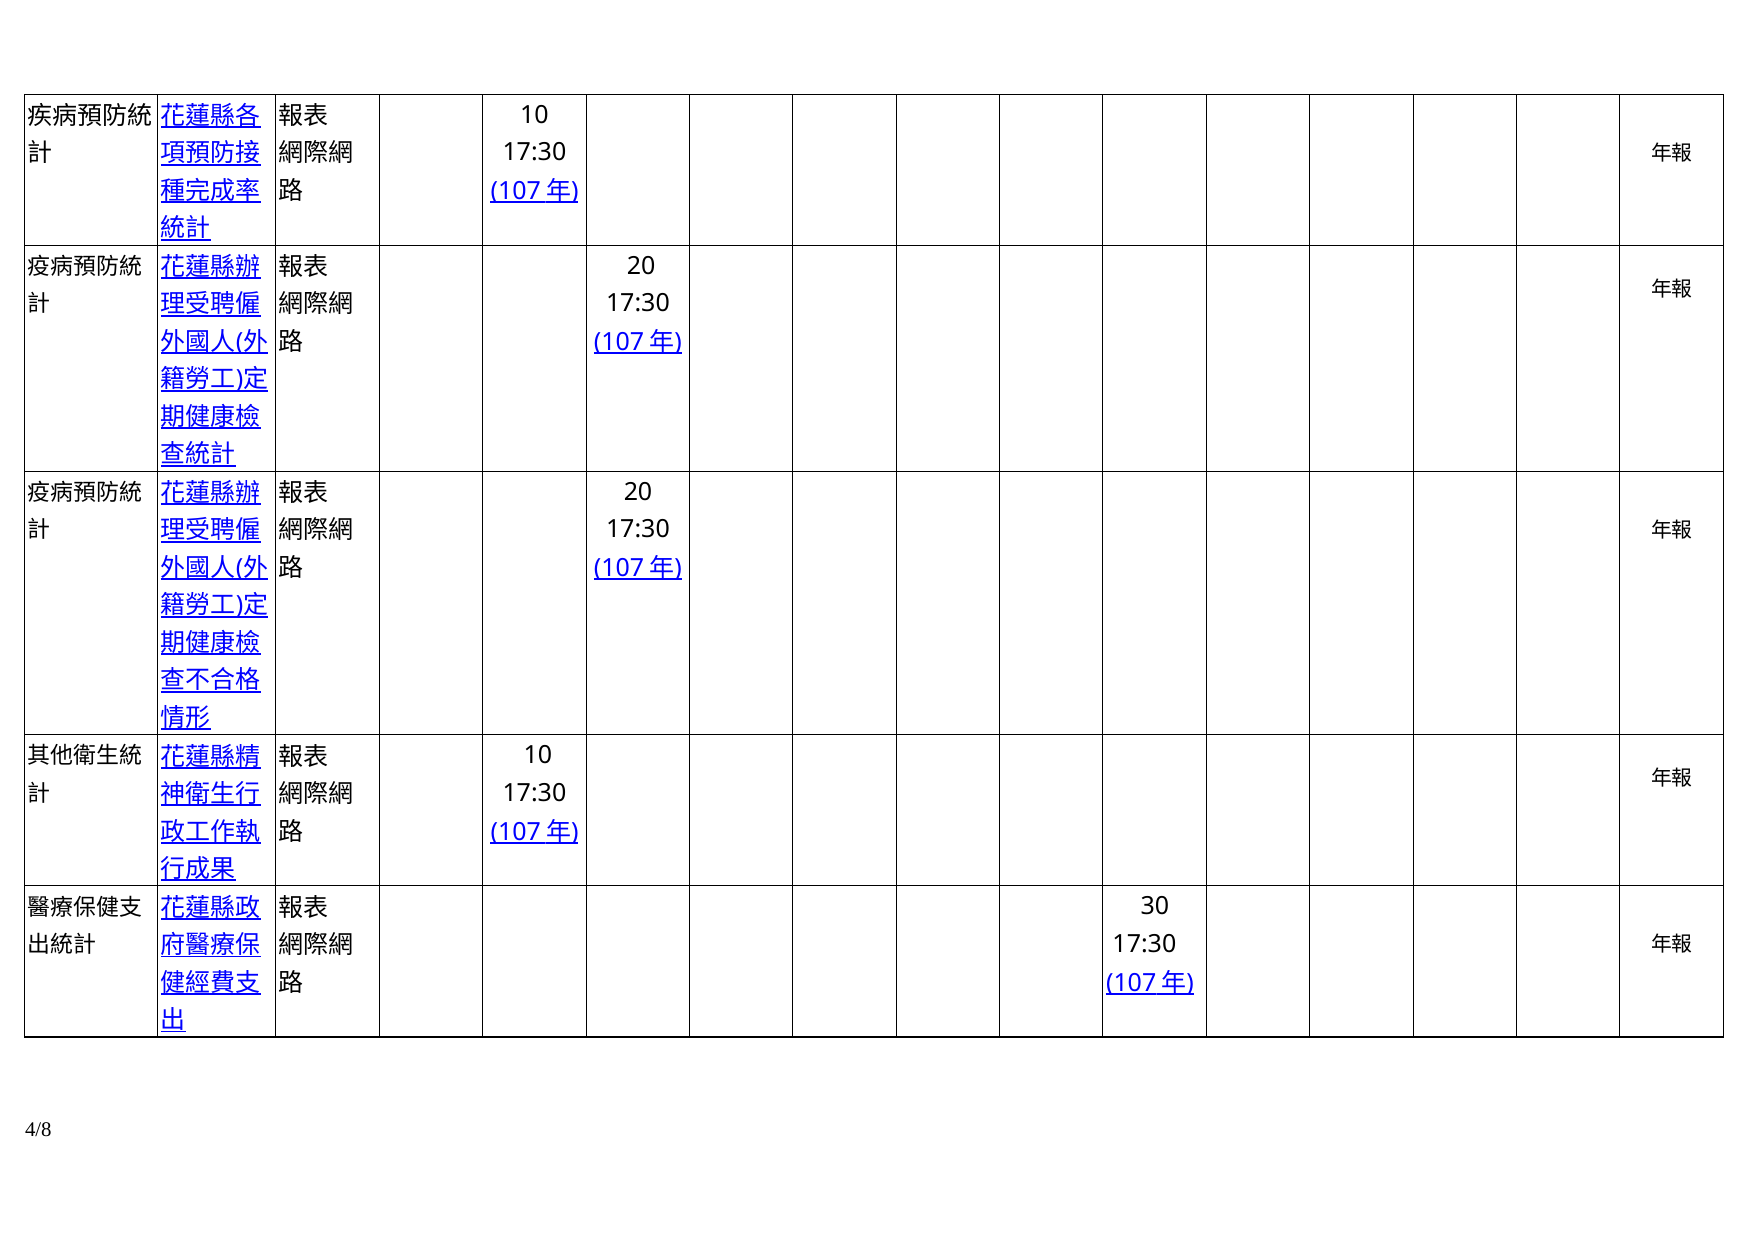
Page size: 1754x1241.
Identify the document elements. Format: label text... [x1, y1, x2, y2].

table_cell [690, 735, 792, 885]
table_cell [690, 886, 792, 1036]
table_cell [587, 95, 689, 245]
table_cell 疾病預防統計 [25, 95, 157, 245]
table_cell 年報 [1620, 735, 1723, 885]
table_cell [690, 472, 792, 734]
table_cell [897, 246, 999, 471]
table_cell [587, 886, 689, 1036]
table_cell 花蓮縣各項預防接種完成率統計 [158, 95, 275, 245]
table_cell [1103, 95, 1206, 245]
table_cell 花蓮縣辦理受聘僱外國人(外籍勞工)定期健康檢查統計 [158, 246, 275, 471]
table_cell [1207, 246, 1309, 471]
table_cell [380, 95, 482, 245]
table_cell [1414, 735, 1516, 885]
table_cell [793, 246, 896, 471]
table_cell [1103, 735, 1206, 885]
table_cell [380, 472, 482, 734]
table_cell 花蓮縣精神衛生行政工作執行成果 [158, 735, 275, 885]
table_cell [1207, 886, 1309, 1036]
table_cell [1000, 95, 1102, 245]
table_cell 10 17:30 (107年) [483, 95, 586, 245]
table_cell [1103, 472, 1206, 734]
table_cell [1207, 95, 1309, 245]
table_cell [1310, 472, 1413, 734]
table_cell 年報 [1620, 886, 1723, 1036]
table_cell [1310, 95, 1413, 245]
table_cell 疫病預防統計 [25, 246, 157, 471]
table_cell 30 17:30 (107年) [1103, 886, 1206, 1036]
table_cell 報表 網際網路 [276, 95, 379, 245]
table_cell [1310, 246, 1413, 471]
table_cell [1517, 735, 1619, 885]
table_cell 年報 [1620, 472, 1723, 734]
table_cell [1000, 472, 1102, 734]
table_cell 報表 網際網路 [276, 735, 379, 885]
table_cell [483, 246, 586, 471]
table_cell [1414, 472, 1516, 734]
table_cell [587, 735, 689, 885]
table_cell [1310, 735, 1413, 885]
table_cell [793, 95, 896, 245]
table_cell [1310, 886, 1413, 1036]
table_cell 報表 網際網路 [276, 246, 379, 471]
table_cell 花蓮縣辦理受聘僱外國人(外籍勞工)定期健康檢查不合格情形 [158, 472, 275, 734]
table_cell [897, 472, 999, 734]
table_cell 20 17:30 (107年) [587, 246, 689, 471]
table_cell [1000, 246, 1102, 471]
table_cell [897, 886, 999, 1036]
table_cell [690, 246, 792, 471]
table_cell [793, 472, 896, 734]
table_cell [1517, 95, 1619, 245]
table_cell [1000, 886, 1102, 1036]
table_cell 10 17:30 (107年) [483, 735, 586, 885]
table_cell [1517, 886, 1619, 1036]
table_cell [1517, 472, 1619, 734]
table_cell 其他衛生統計 [25, 735, 157, 885]
table_cell 疫病預防統計 [25, 472, 157, 734]
table_cell [483, 472, 586, 734]
table_cell [1414, 95, 1516, 245]
table_cell [380, 735, 482, 885]
table_cell [793, 886, 896, 1036]
table_cell [1000, 735, 1102, 885]
table_cell 報表 網際網路 [276, 886, 379, 1036]
table_cell [1207, 735, 1309, 885]
table_cell [1517, 246, 1619, 471]
table_cell [1414, 246, 1516, 471]
table_cell [380, 886, 482, 1036]
table_cell 20 17:30 (107年) [587, 472, 689, 734]
table_cell [1207, 472, 1309, 734]
table_cell [793, 735, 896, 885]
table_cell [897, 95, 999, 245]
table_cell 花蓮縣政府醫療保健經費支出 [158, 886, 275, 1036]
table_cell [1414, 886, 1516, 1036]
table_cell [1103, 246, 1206, 471]
table_cell [690, 95, 792, 245]
table_cell 年報 [1620, 246, 1723, 471]
table_cell 年報 [1620, 95, 1723, 245]
table_cell 報表 網際網路 [276, 472, 379, 734]
table_cell [897, 735, 999, 885]
table_cell [483, 886, 586, 1036]
table_cell [380, 246, 482, 471]
table_cell 醫療保健支出統計 [25, 886, 157, 1036]
